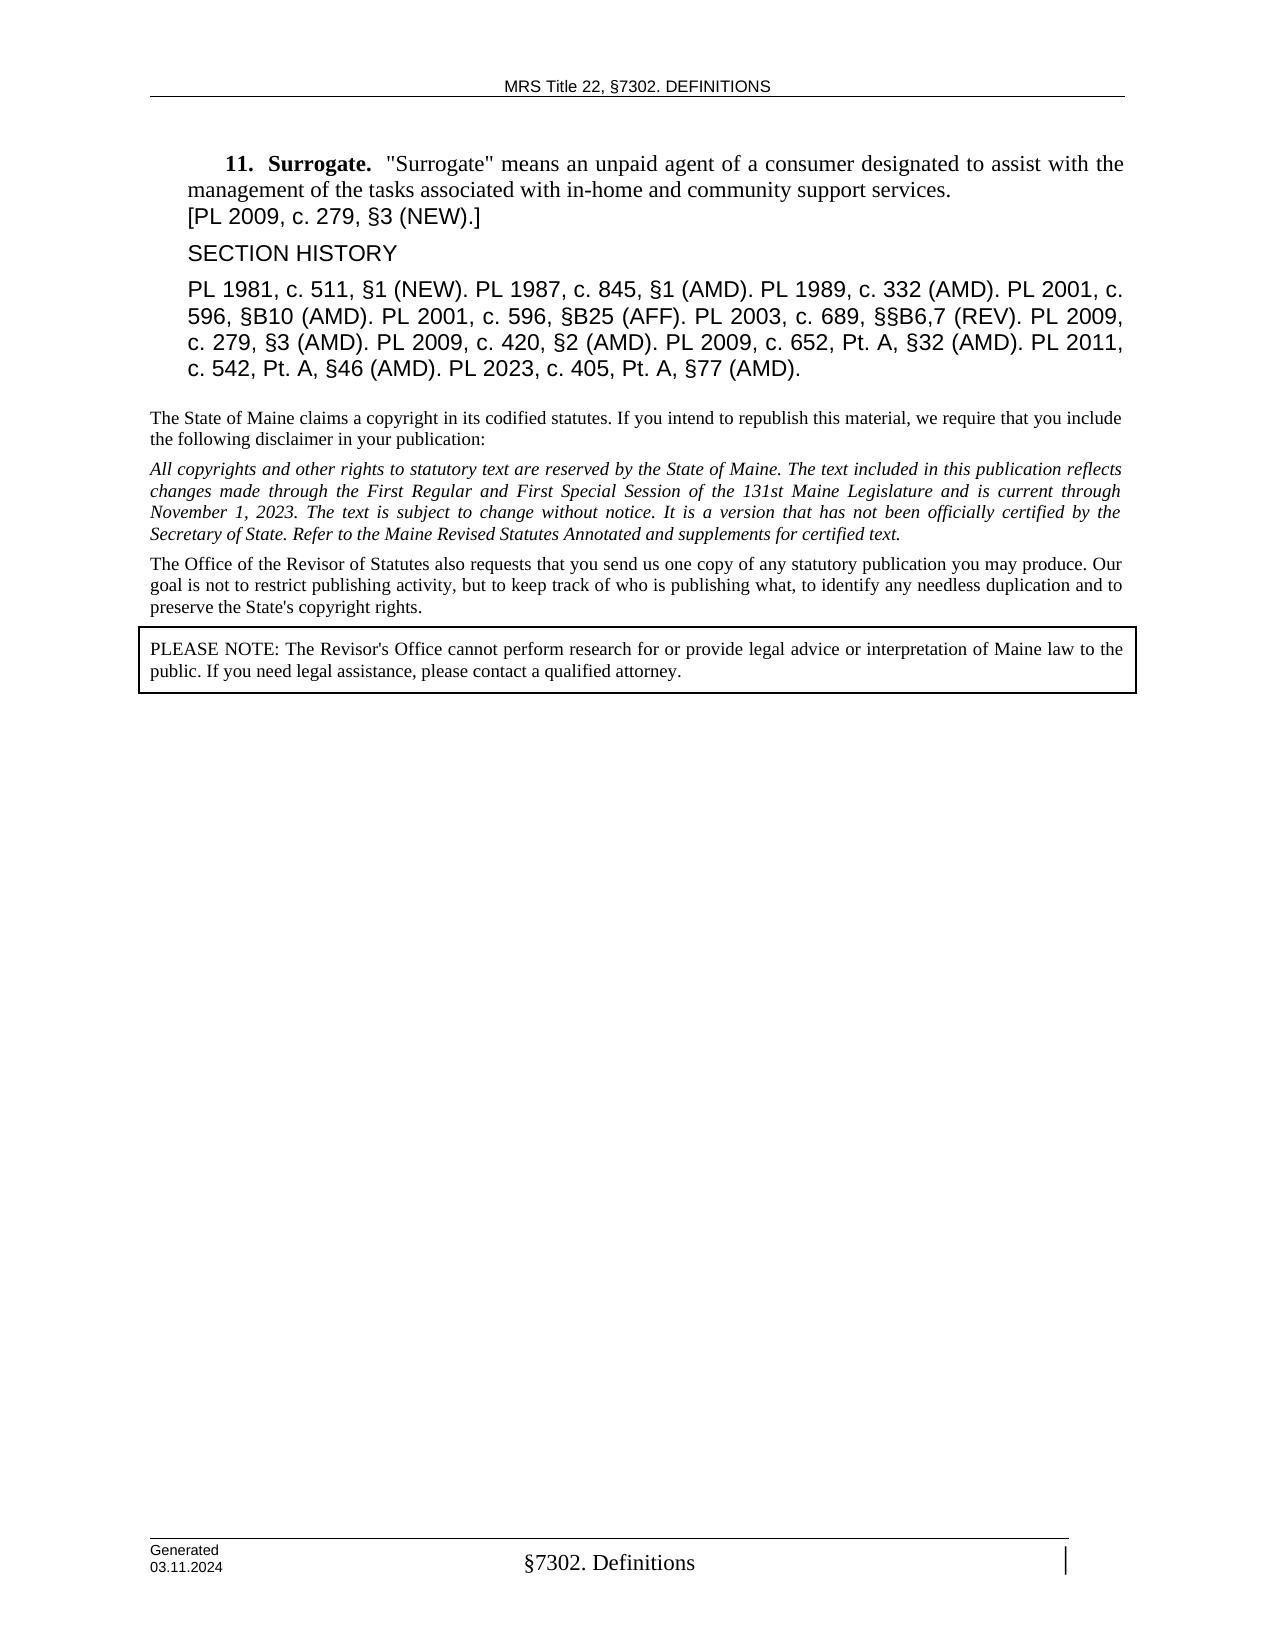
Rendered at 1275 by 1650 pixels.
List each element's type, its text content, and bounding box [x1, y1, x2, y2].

text The Office of the Revisor of Statutes also requests that you send us one copy of any statutory publication you may produce. Our goal is not to restrict publishing activity, but to keep track of who is publishing what, to identify any needless duplication and to preserve the State's copyright rights. [150, 553, 1125, 617]
text PLEASE NOTE: The Revisor's Office cannot perform research for or provide legal advice or interpretation of Maine law to the public. If you need legal assistance, please contact a qualified attorney. [140, 628, 1135, 692]
text All copyrights and other rights to statutory text are reserved by the State of Maine. The text included in this publication reflects changes made through the First Regular and First Special Session of the 131st Maine Legislature and is current through November 1, 2023 . The text is subject to change without notice. It is a version that has not been officially certified by the Secretary of State. Refer to the Maine Revised Statutes Annotated and supplements for certified text. [150, 458, 1125, 544]
text 11. Surrogate. "Surrogate" means an unpaid agent of a consumer designated to assist with the management of the tasks associated with in-home and community support services. [187, 150, 1125, 203]
text The State of Maine claims a copyright in its codified statutes. If you intend to republish this material, we require that you include the following disclaimer in your publication: [150, 407, 1125, 450]
text PL 1981, c. 511, §1 (NEW). PL 1987, c. 845, §1 (AMD). PL 1989, c. 332 (AMD). PL 2001, c. 596, §B10 (AMD). PL 2001, c. 596, §B25 (AFF). PL 2003, c. 689, §§B6,7 (REV). PL 2009, c. 279, §3 (AMD). PL 2009, c. 420, §2 (AMD). PL 2009, c. 652, Pt. A, §32 (AMD). PL 2011, c. 542, Pt. A, §46 (AMD). PL 2023, c. 405, Pt. A, §77 (AMD). [187, 276, 1125, 382]
text SECTION HISTORY [187, 239, 1125, 266]
text [PL 2009, c. 279, §3 (NEW).] [187, 203, 1125, 229]
